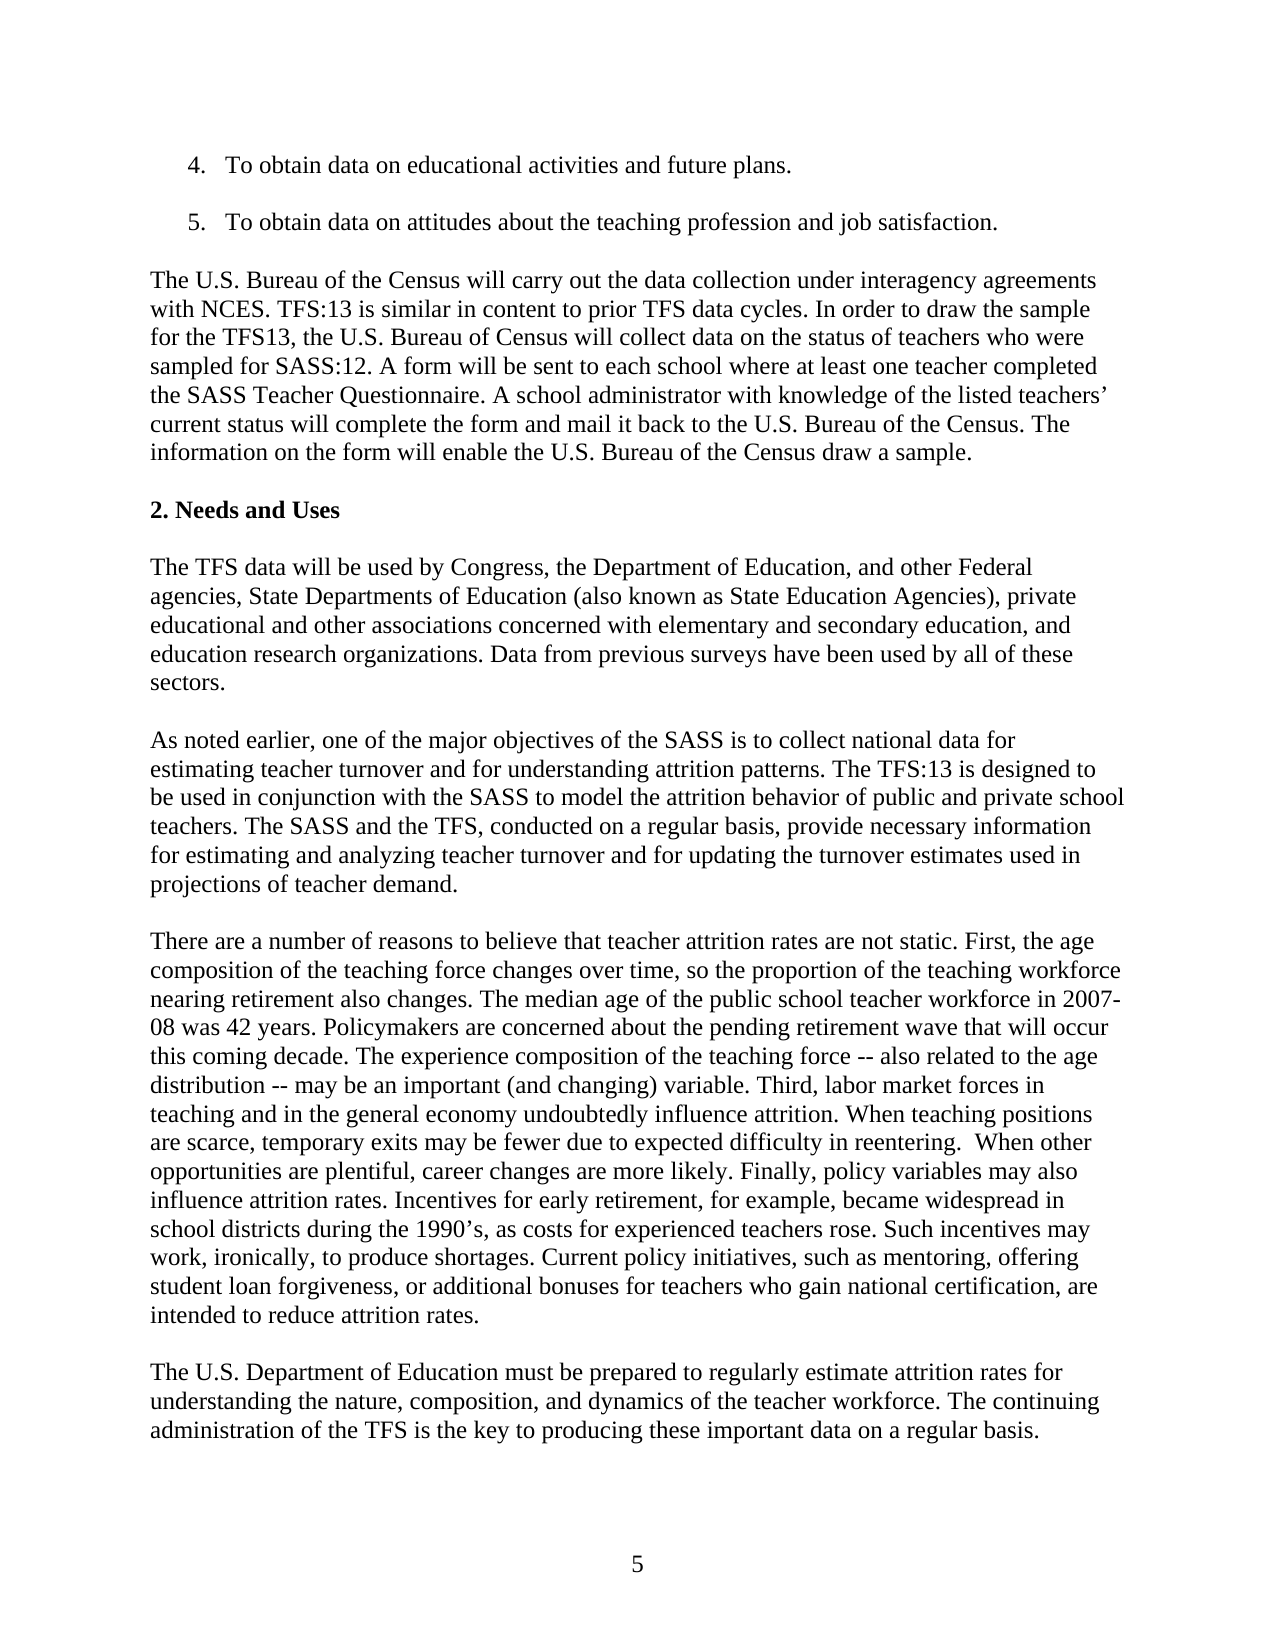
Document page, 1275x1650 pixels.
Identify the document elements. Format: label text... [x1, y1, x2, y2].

text There are a number of reasons to believe that teacher attrition rates are not static. First, the age composition of the teaching force changes over time, so the proportion of the teaching workforce nearing retirement also changes. The median age of the public school teacher workforce in 2007-08 was 42 years. Policymakers are concerned about the pending retirement wave that will occur this coming decade. The experience composition of the teaching force -- also related to the age distribution -- may be an important (and changing) variable. Third, labor market forces in teaching and in the general economy undoubtedly influence attrition. When teaching positions are scarce, temporary exits may be fewer due to expected difficulty in reentering. When other opportunities are plentiful, career changes are more likely. Finally, policy variables may also influence attrition rates. Incentives for early retirement, for example, became widespread in school districts during the 1990’s, as costs for experienced teachers rose. Such incentives may work, ironically, to produce shortages. Current policy initiatives, such as mentoring, offering student loan forgiveness, or additional bonuses for teachers who gain national certification, are intended to reduce attrition rates. [150, 926, 1125, 1329]
text The U.S. Bureau of the Census will carry out the data collection under interagency agreements with NCES. TFS:13 is similar in content to prior TFS data cycles. In order to draw the sample for the TFS13, the U.S. Bureau of Census will collect data on the status of teachers who were sampled for SASS:12. A form will be sent to each school where at least one teacher completed the SASS Teacher Questionnaire. A school administrator with knowledge of the listed teachers’ current status will complete the form and mail it back to the U.S. Bureau of the Census. The information on the form will enable the U.S. Bureau of the Census draw a sample. [150, 265, 1125, 466]
text The TFS data will be used by Congress, the Department of Education, and other Federal agencies, State Departments of Education (also known as State Education Agencies), private educational and other associations concerned with elementary and secondary education, and education research organizations. Data from previous surveys have been used by all of these sectors. [150, 552, 1125, 696]
text As noted earlier, one of the major objectives of the SASS is to collect national data for estimating teacher turnover and for understanding attrition patterns. The TFS:13 is designed to be used in conjunction with the SASS to model the attrition behavior of public and private school teachers. The SASS and the TFS, conducted on a regular basis, provide necessary information for estimating and analyzing teacher turnover and for updating the turnover estimates used in projections of teacher demand. [150, 725, 1125, 897]
list To obtain data on attitudes about the teaching profession and job satisfaction. [187, 207, 1050, 236]
text 2. Needs and Uses [150, 495, 1050, 524]
text The U.S. Department of Education must be prepared to regularly estimate attrition rates for understanding the nature, composition, and dynamics of the teacher workforce. The continuing administration of the TFS is the key to producing these important data on a regular basis. [150, 1357, 1125, 1444]
list To obtain data on educational activities and future plans. [187, 150, 1050, 179]
